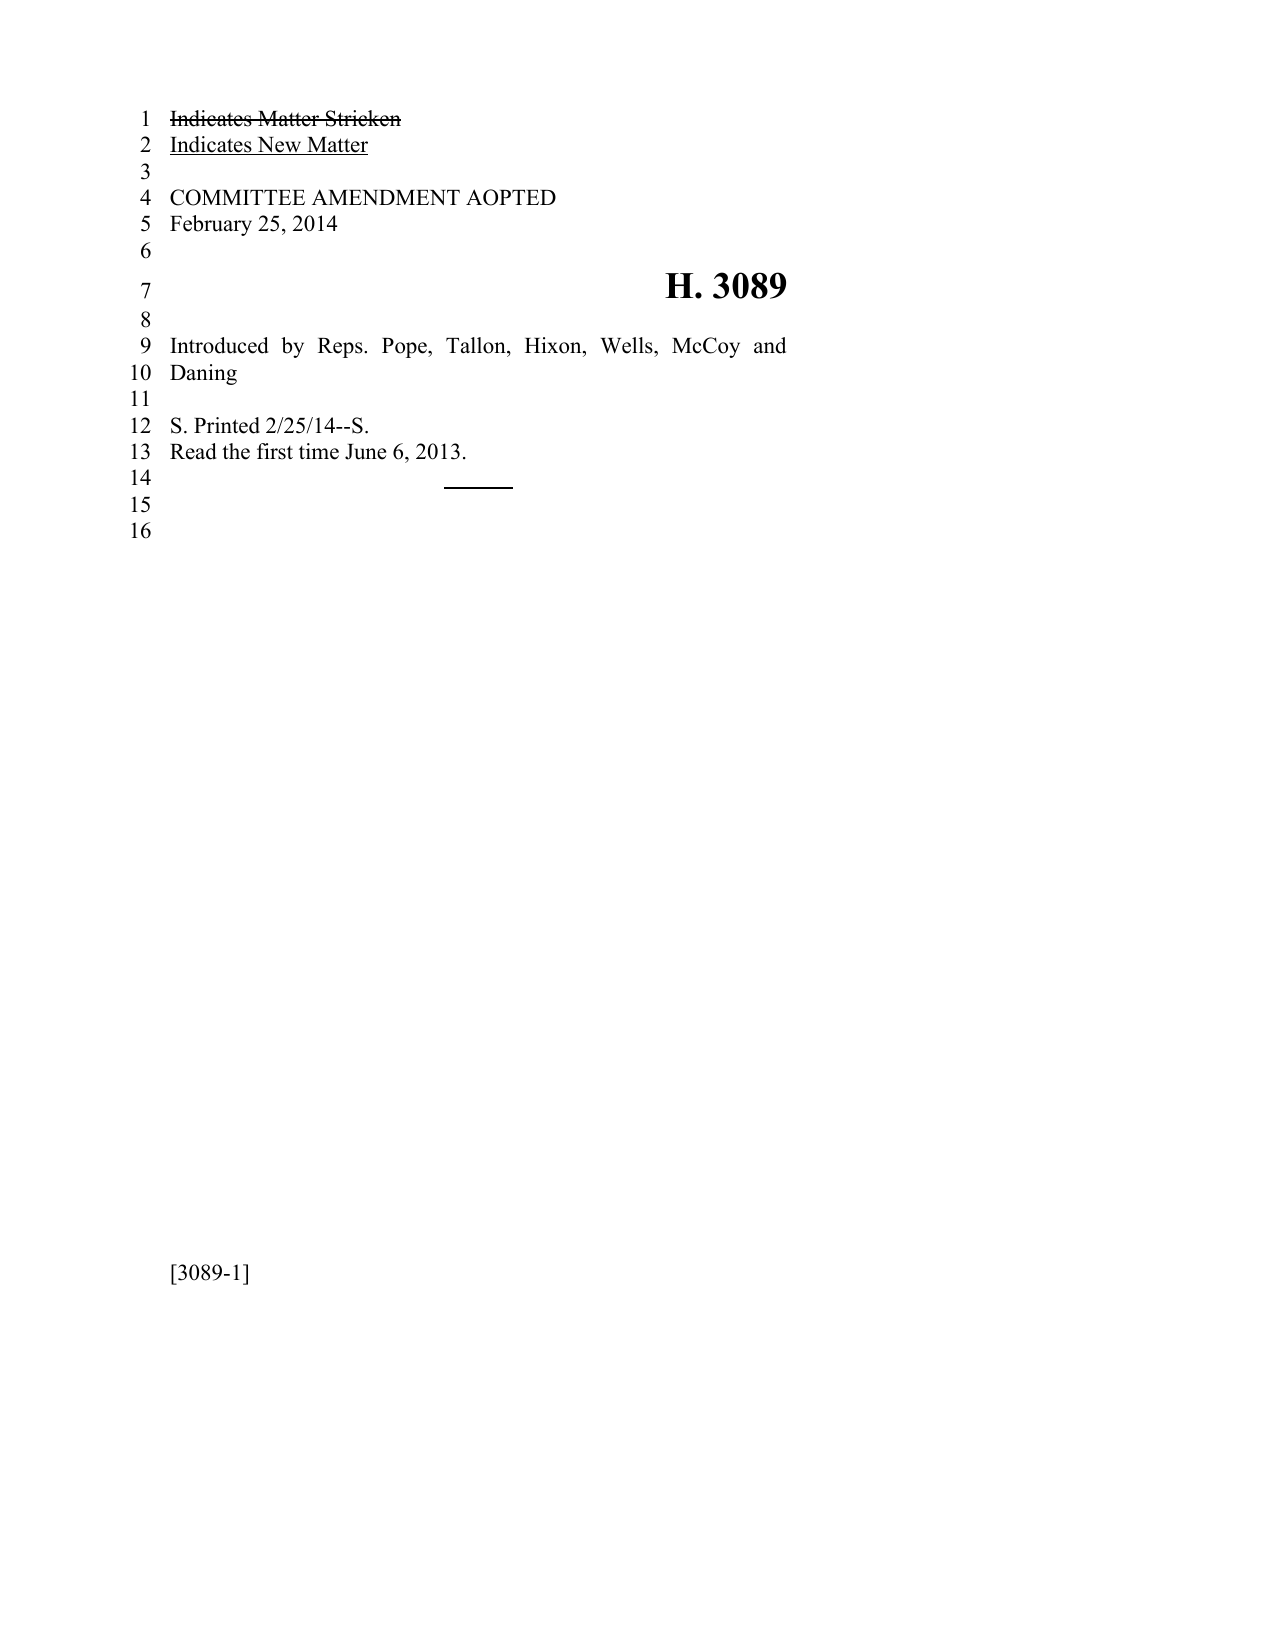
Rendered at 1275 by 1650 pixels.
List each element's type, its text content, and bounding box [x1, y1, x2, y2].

text Indicates Matter Stricken [169, 105, 787, 131]
text Read the first time June 6, 2013. [169, 438, 787, 464]
text Indicates New Matter [169, 131, 787, 158]
text H. 3089 [169, 263, 787, 306]
text COMMITTEE AMENDMENT AOPTED [169, 184, 787, 210]
text Introduced by Reps. Pope, Tallon, Hixon, Wells, McCoy and Daning [169, 333, 787, 385]
text February 25, 2014 [169, 210, 787, 237]
text S. Printed 2/25/14--S. [169, 412, 787, 438]
